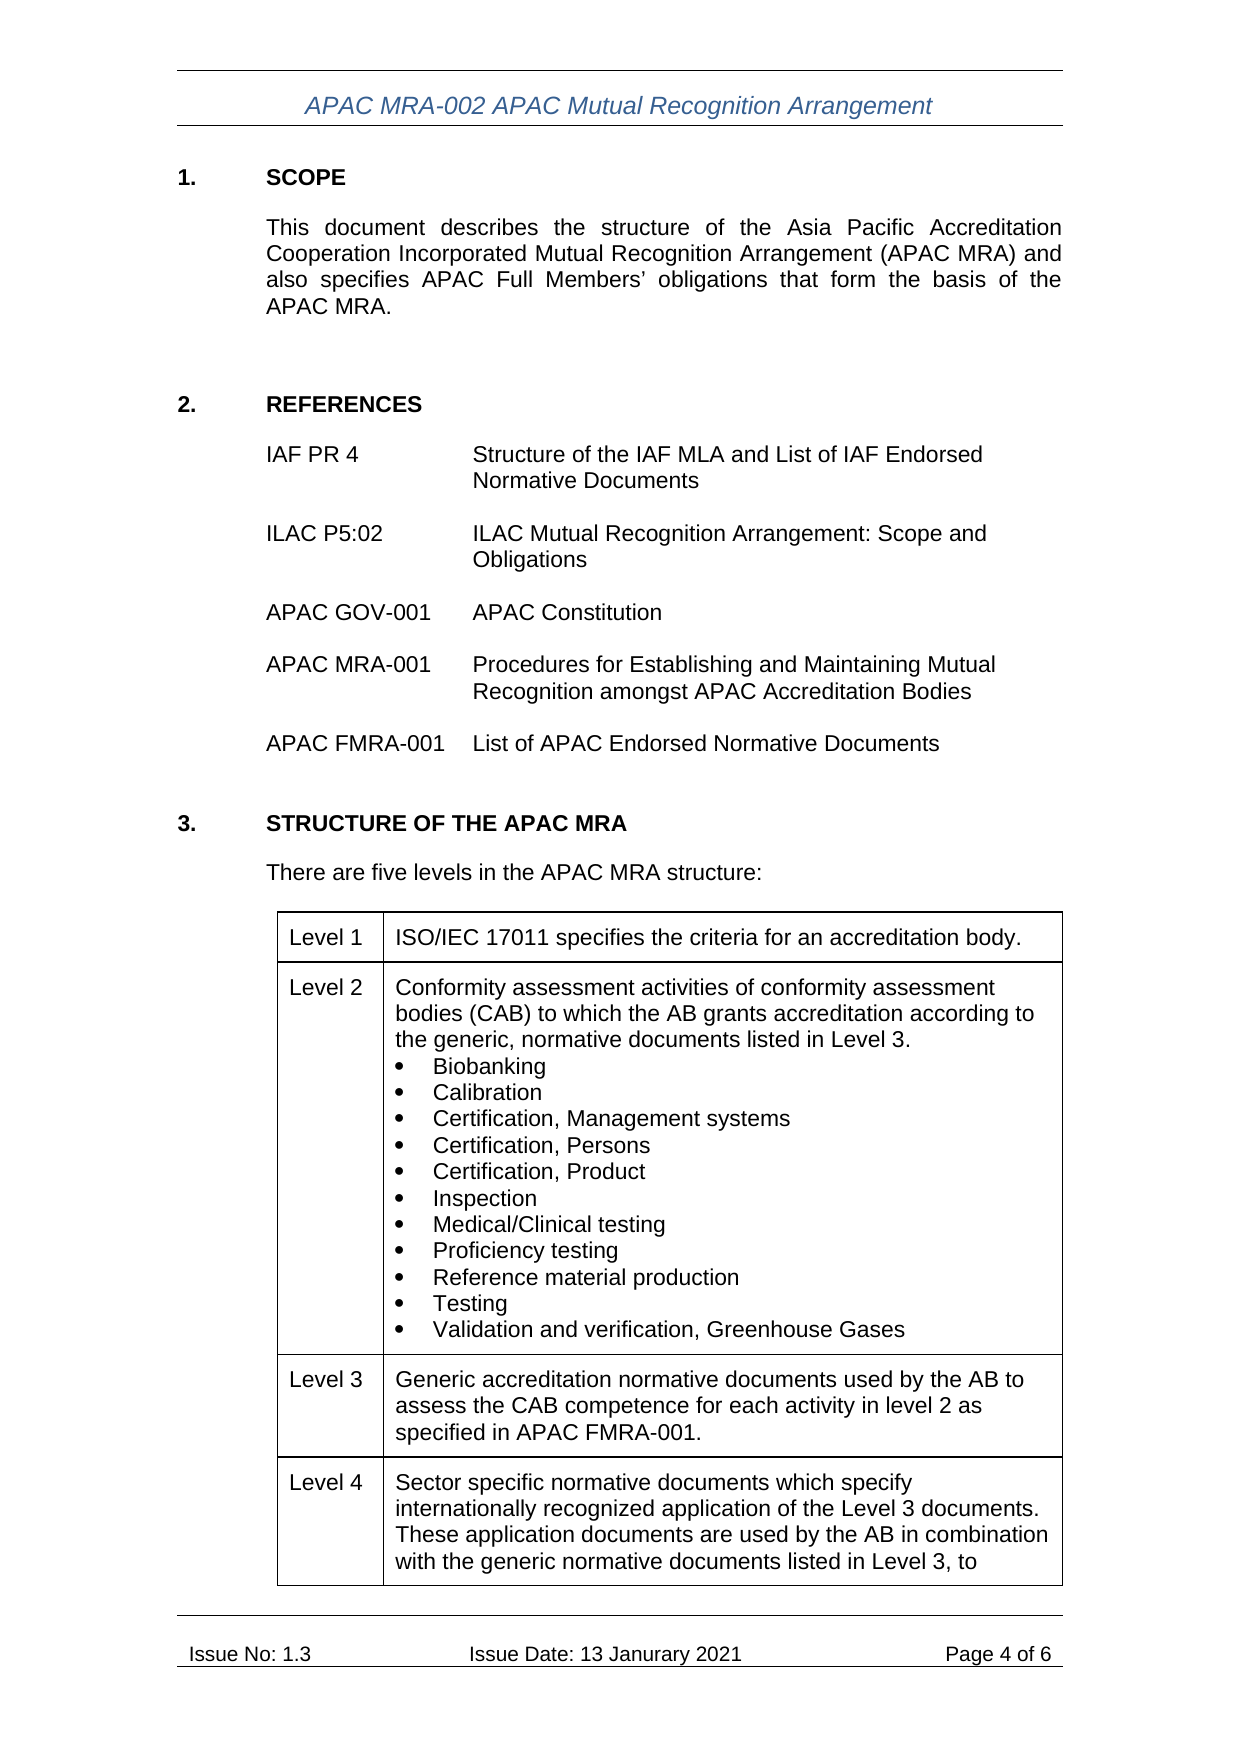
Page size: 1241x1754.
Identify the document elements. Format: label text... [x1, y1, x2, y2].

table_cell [384, 1458, 1062, 1585]
table_header ISO/IEC 17011 specifies the criteria for an accreditation body. [384, 913, 1062, 961]
text APAC FMRA-001 List of APAC Endorsed Normative Documents [266, 730, 1063, 757]
text APAC GOV-001 APAC Constitution [266, 599, 1063, 625]
table_cell Generic accreditation normative documents used by the AB to assess the CAB competence for each activity in level 2 as specified in APAC FMRA-001. [384, 1355, 1062, 1456]
table_cell Level 2 [278, 963, 383, 1354]
table_cell Level 3 [278, 1355, 383, 1456]
subtitle STRUCTURE OF THE APAC MRA [177, 809, 1063, 836]
table_cell Level 4 [278, 1458, 383, 1585]
text APAC MRA-001 Procedures for Establishing and Maintaining Mutual Recognition amongst APAC Accreditation Bodies [266, 651, 1063, 704]
text There are five levels in the APAC MRA structure: [266, 859, 1063, 885]
subtitle SCOPE [177, 164, 1063, 191]
text ILAC P5:02 ILAC Mutual Recognition Arrangement: Scope and Obligations [266, 519, 1063, 572]
table_header Level 1 [278, 913, 383, 961]
subtitle REFERENCES [177, 391, 1063, 418]
text This document describes the structure of the Asia Pacific Accreditation Cooperation Incorporated Mutual Recognition Arrangement (APAC MRA) and also specifies APAC Full Members’ obligations that form the basis of the APAC MRA. [266, 214, 1063, 319]
table_cell Conformity assessment activities of conformity assessment bodies (CAB) to which the AB grants accreditation according to the generic, normative documents listed in Level 3. Biobanking Calibration Certification, Management systems Certification, Persons Certification, Product Inspection Medical/Clinical testing Proficiency testing Reference material production Testing Validation and verification, Greenhouse Gases [384, 963, 1062, 1354]
text IAF PR 4 Structure of the IAF MLA and List of IAF Endorsed Normative Documents [266, 441, 1063, 493]
